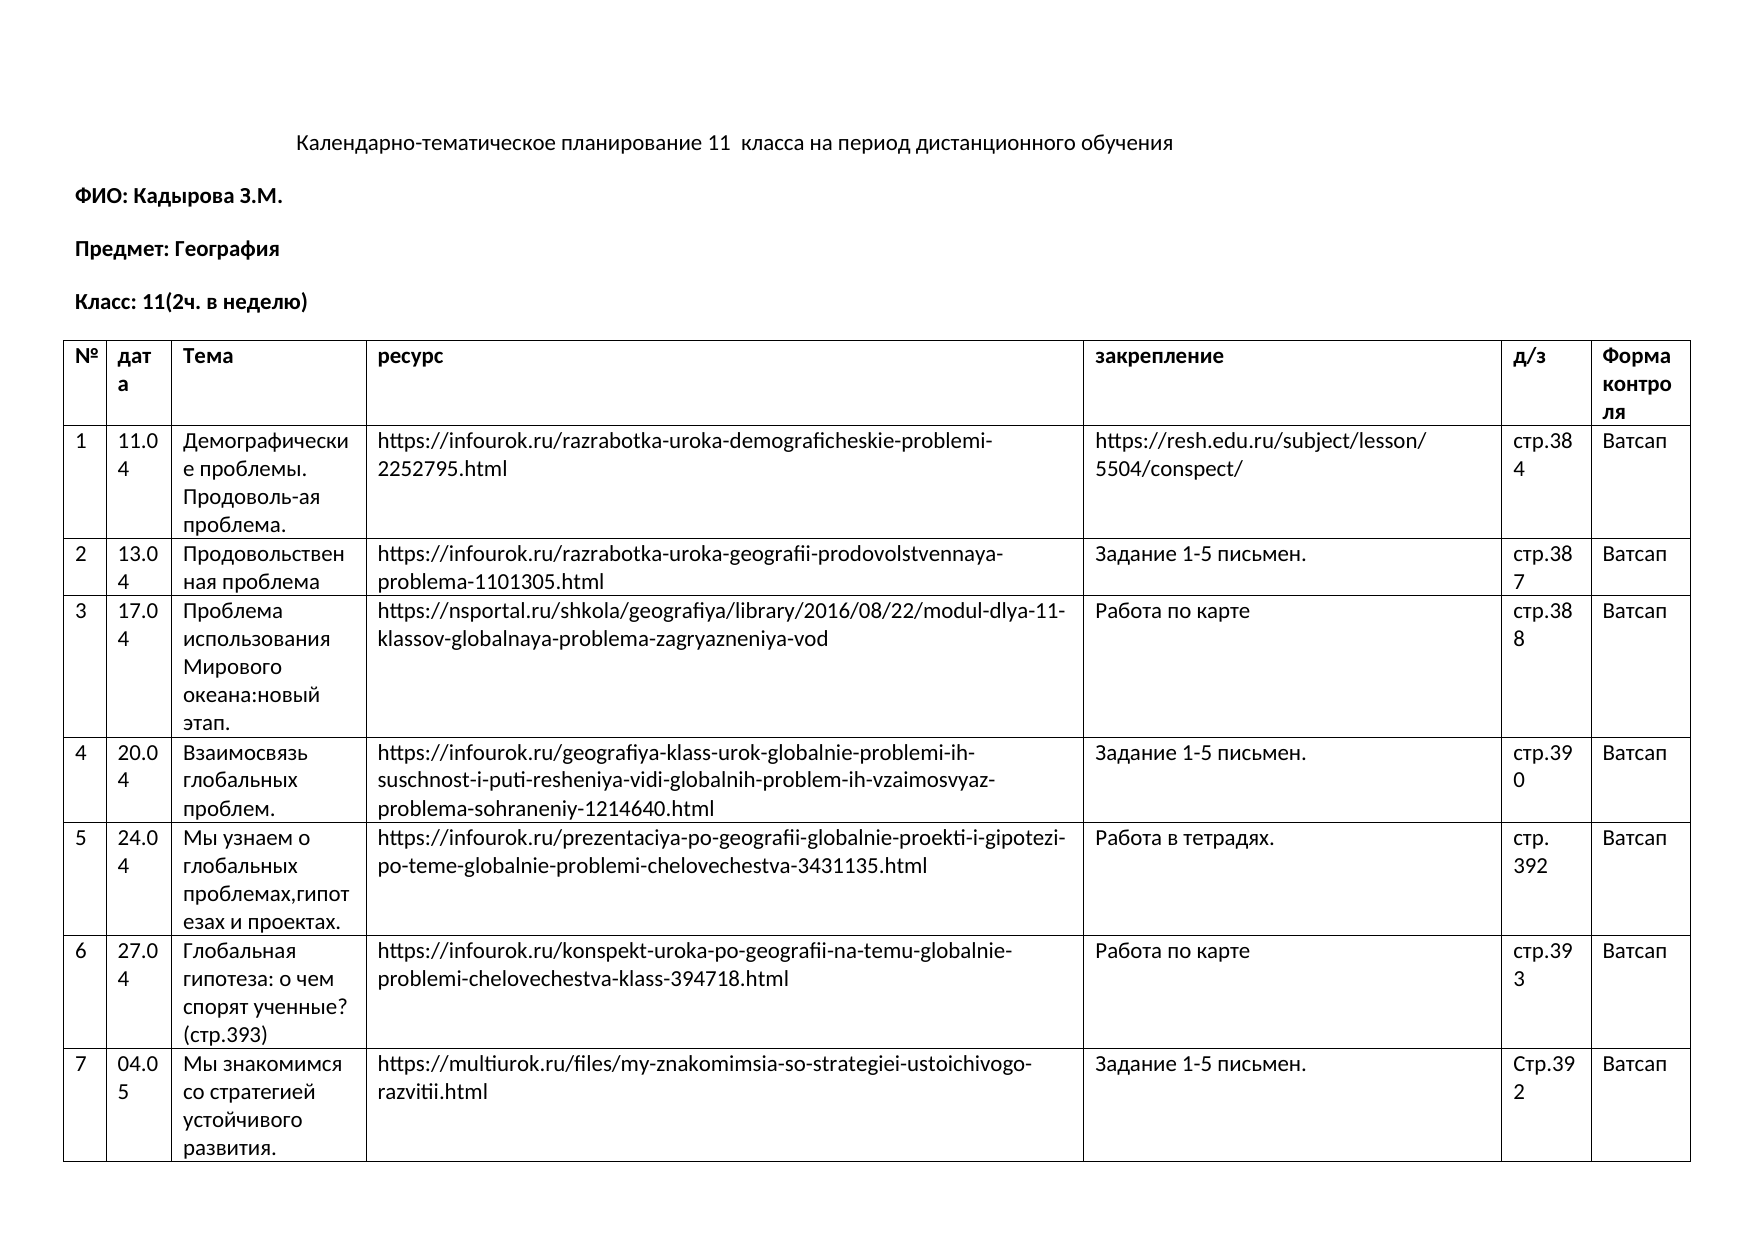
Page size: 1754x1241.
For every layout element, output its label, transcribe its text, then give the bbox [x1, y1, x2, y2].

table_cell стр. 392 [1502, 823, 1591, 935]
table_cell 20.04 [107, 738, 171, 822]
table_header д/з [1502, 341, 1591, 425]
table_header закрепление [1084, 341, 1501, 425]
table_cell стр.384 [1502, 426, 1591, 538]
text Класс: 11(2ч. в неделю) [75, 287, 1679, 315]
table_cell Задание 1-5 письмен. [1084, 738, 1501, 822]
table_cell Ватсап [1592, 738, 1690, 822]
table_cell Ватсап [1592, 596, 1690, 737]
table_cell 11.04 [107, 426, 171, 538]
table_cell стр.387 [1502, 539, 1591, 595]
text Календарно-тематическое планирование 11 класса на период дистанционного обучения [75, 128, 1679, 156]
table_cell 6 [64, 936, 106, 1048]
table_cell Работа по карте [1084, 596, 1501, 737]
table_cell https://multiurok.ru/files/my-znakomimsia-so-strategiei-ustoichivogo-razvitii.html [367, 1049, 1083, 1161]
table_cell https://resh.edu.ru/subject/lesson/5504/conspect/ [1084, 426, 1501, 538]
table_cell Мы узнаем о глобальных проблемах,гипотезах и проектах. [172, 823, 366, 935]
table_cell Ватсап [1592, 1049, 1690, 1161]
table_cell 2 [64, 539, 106, 595]
table_cell Ватсап [1592, 823, 1690, 935]
table_cell 1 [64, 426, 106, 538]
table_cell 5 [64, 823, 106, 935]
table_cell 4 [64, 738, 106, 822]
table_cell Мы знакомимся со стратегией устойчивого развития. [172, 1049, 366, 1161]
table_cell 27.04 [107, 936, 171, 1048]
table_cell 04.05 [107, 1049, 171, 1161]
text ФИО: Кадырова З.М. [75, 181, 1679, 209]
table_cell 17.04 [107, 596, 171, 737]
table_cell Ватсап [1592, 426, 1690, 538]
table_cell https://infourok.ru/geografiya-klass-urok-globalnie-problemi-ih-suschnost-i-puti-resheniya-vidi-globalnih-problem-ih-vzaimosvyaz-problema-sohraneniy-1214640.html [367, 738, 1083, 822]
table_cell стр.393 [1502, 936, 1591, 1048]
text Предмет: География [75, 234, 1679, 262]
table_cell Взаимосвязь глобальных проблем. [172, 738, 366, 822]
table_cell https://nsportal.ru/shkola/geografiya/library/2016/08/22/modul-dlya-11-klassov-globalnaya-problema-zagryazneniya-vod [367, 596, 1083, 737]
table_cell Ватсап [1592, 936, 1690, 1048]
table_cell стр.390 [1502, 738, 1591, 822]
table_header дата [107, 341, 171, 425]
table_cell Ватсап [1592, 539, 1690, 595]
table_cell Проблема использования Мирового океана:новый этап. [172, 596, 366, 737]
table_cell стр.388 [1502, 596, 1591, 737]
table_cell https://infourok.ru/konspekt-uroka-po-geografii-na-temu-globalnie-problemi-chelovechestva-klass-394718.html [367, 936, 1083, 1048]
table_header Форма контроля [1592, 341, 1690, 425]
table_header ресурс [367, 341, 1083, 425]
table_cell 3 [64, 596, 106, 737]
table_header Тема [172, 341, 366, 425]
table_cell Глобальная гипотеза: о чем спорят ученные?(стр.393) [172, 936, 366, 1048]
table_cell https://infourok.ru/razrabotka-uroka-demograficheskie-problemi-2252795.html [367, 426, 1083, 538]
table_cell Задание 1-5 письмен. [1084, 1049, 1501, 1161]
table_header № [64, 341, 106, 425]
table_cell 24.04 [107, 823, 171, 935]
table_cell Работа по карте [1084, 936, 1501, 1048]
table_cell Продовольственная проблема [172, 539, 366, 595]
table_cell https://infourok.ru/prezentaciya-po-geografii-globalnie-proekti-i-gipotezi-po-teme-globalnie-problemi-chelovechestva-3431135.html [367, 823, 1083, 935]
table_cell Задание 1-5 письмен. [1084, 539, 1501, 595]
table_cell 13.04 [107, 539, 171, 595]
table_cell Работа в тетрадях. [1084, 823, 1501, 935]
table_cell 7 [64, 1049, 106, 1161]
table_cell https://infourok.ru/razrabotka-uroka-geografii-prodovolstvennaya-problema-1101305.html [367, 539, 1083, 595]
table_cell Стр.392 [1502, 1049, 1591, 1161]
table_cell Демографические проблемы. Продоволь-ая проблема. [172, 426, 366, 538]
